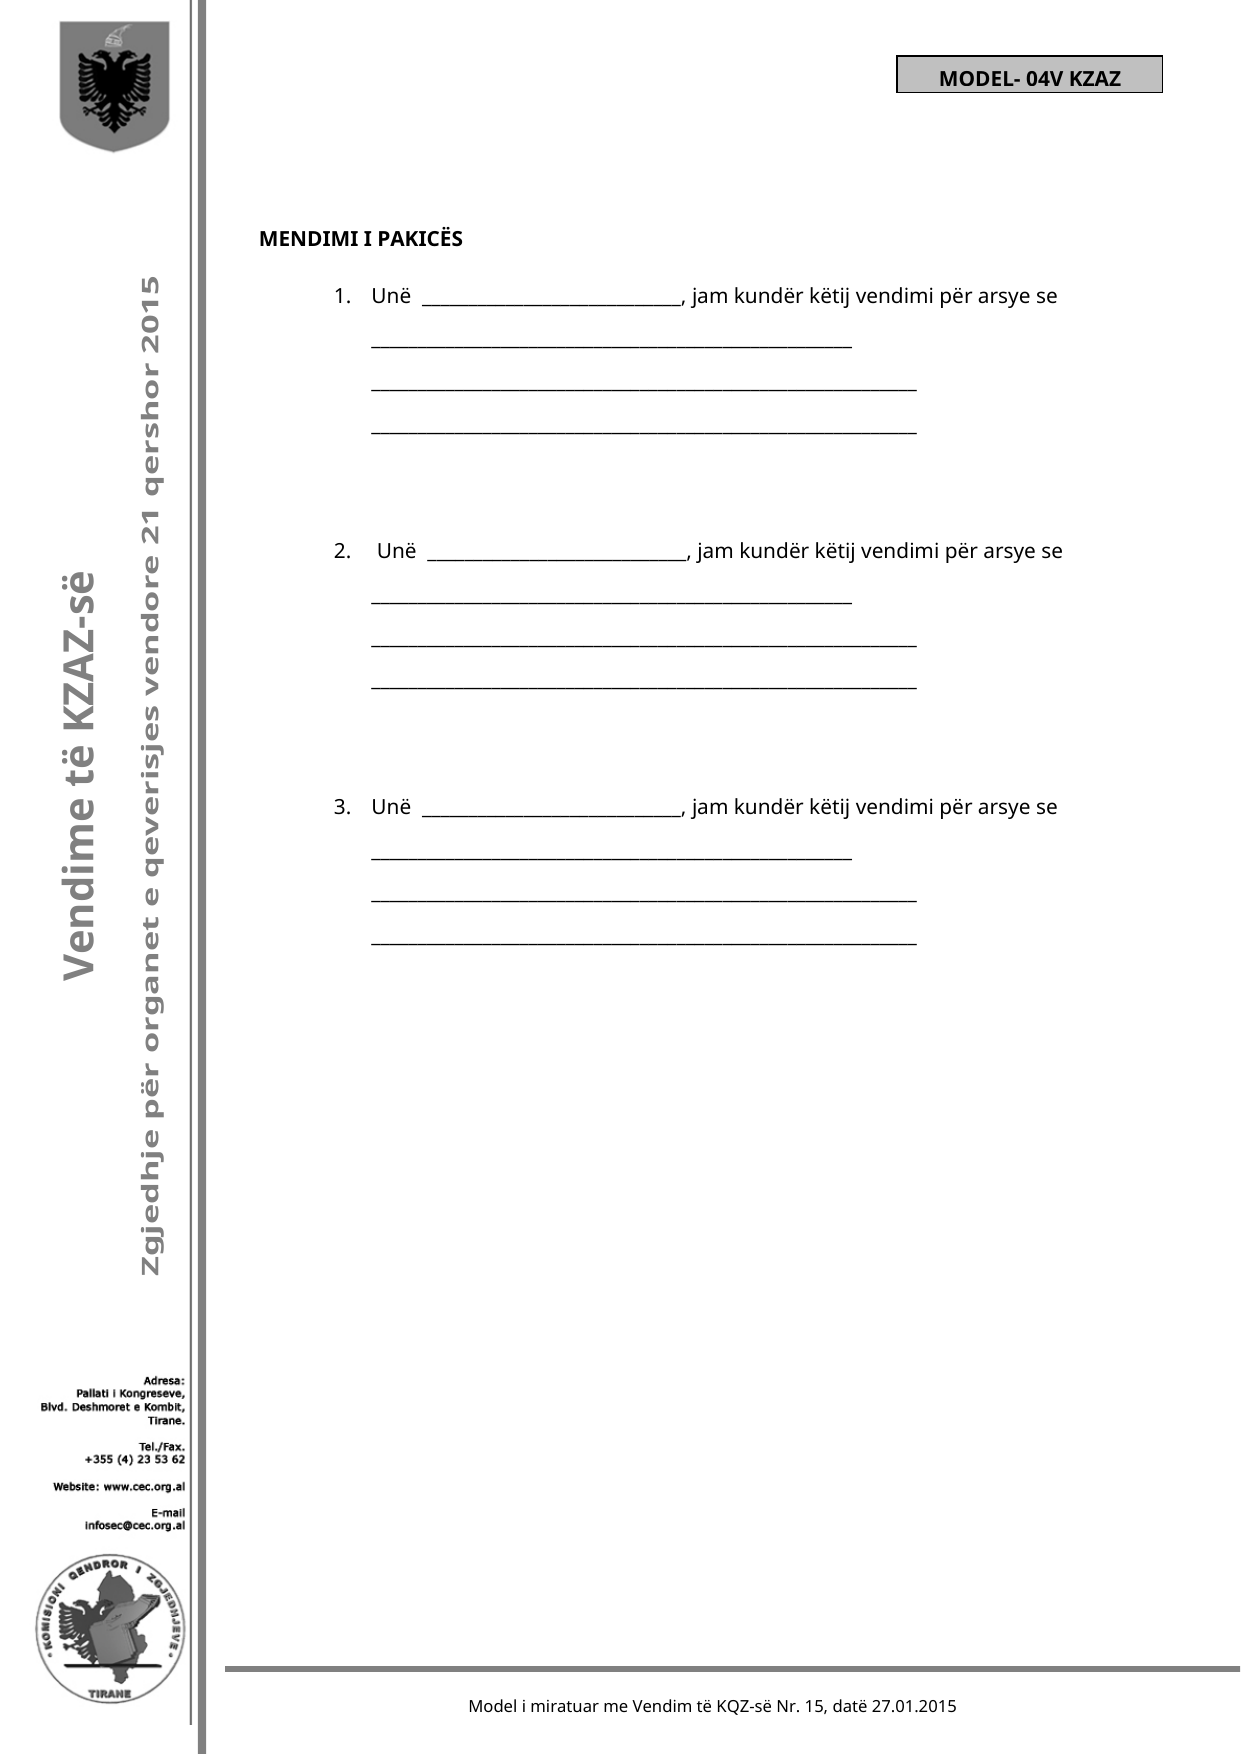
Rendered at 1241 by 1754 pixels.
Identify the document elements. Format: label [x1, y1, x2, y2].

picture [10, 0, 197, 1725]
